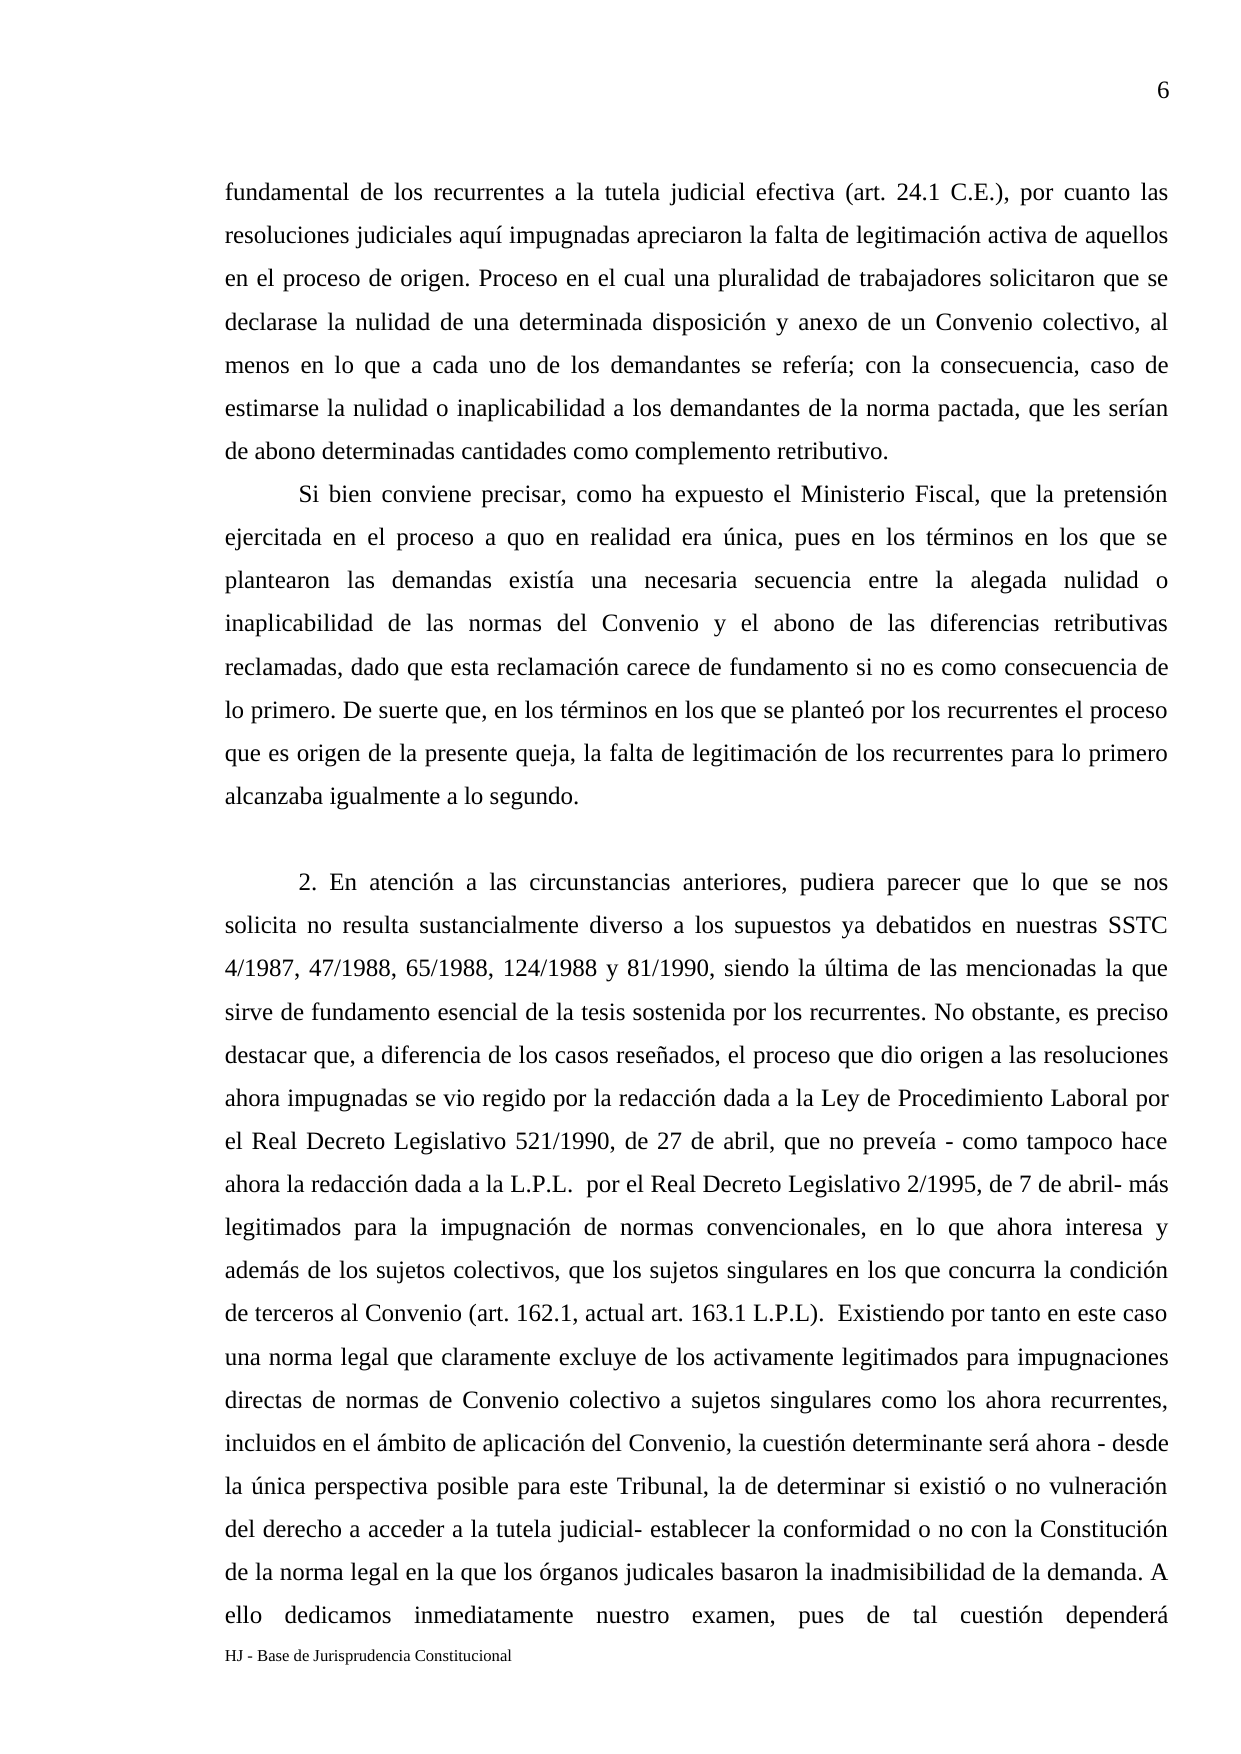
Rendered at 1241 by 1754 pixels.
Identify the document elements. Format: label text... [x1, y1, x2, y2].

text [224, 177, 1169, 465]
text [224, 867, 1169, 1629]
text Si bien conviene precisar, como ha expuesto el Ministerio Fiscal, que la pretensión ejercitada en el proceso a quo en realidad era única, pues en los términos en los que se plantearon las demandas existía una necesaria secuencia entre la alegada nulidad o inaplicabilidad de las normas del Convenio y el abono de las diferencias retributivas reclamadas, dado que esta reclamación carece de fundamento si no es como consecuencia de lo primero. De suerte que, en los términos en los que se planteó por los recurrentes el proceso que es origen de la presente queja, la falta de legitimación de los recurrentes para lo primero alcanzaba igualmente a lo segundo. [224, 479, 1169, 810]
